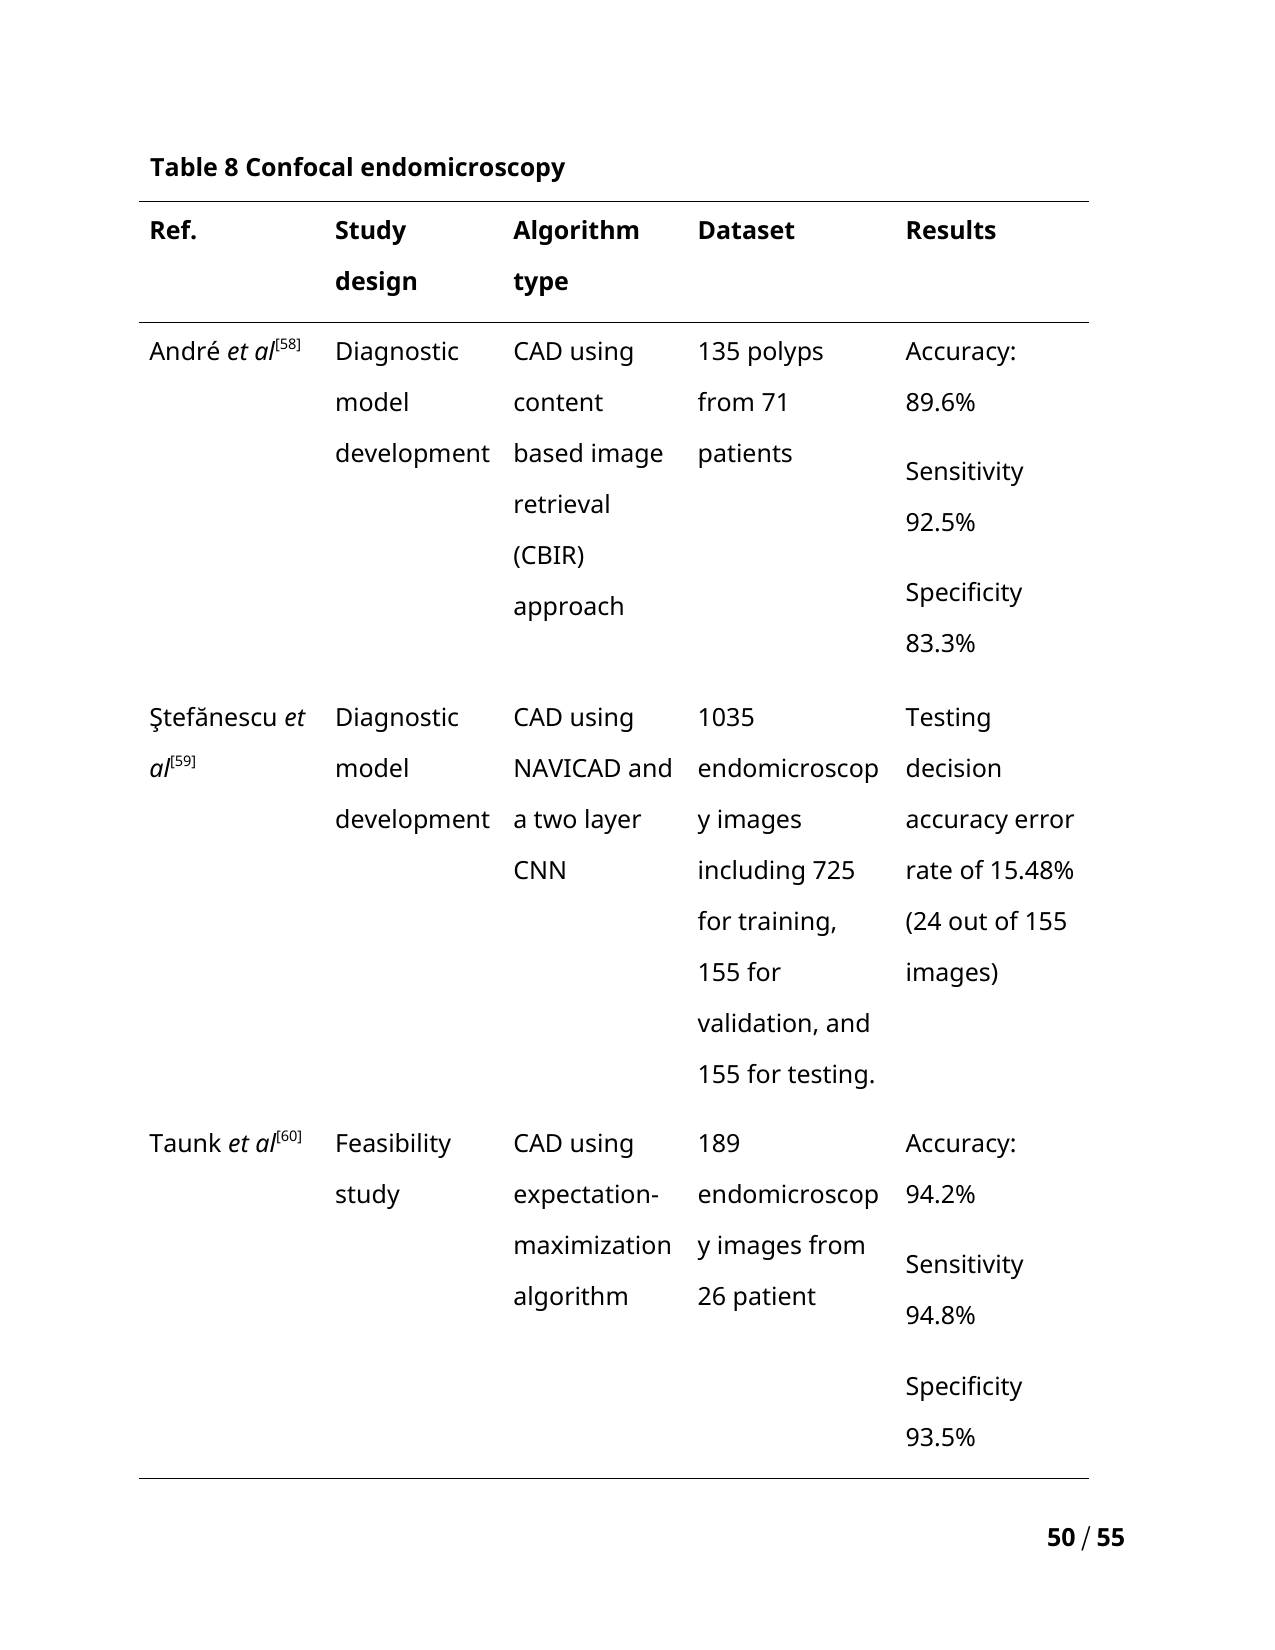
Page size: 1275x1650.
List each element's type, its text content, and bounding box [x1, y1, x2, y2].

table_cell Specificity 93.5% [895, 1357, 1089, 1478]
table_cell Diagnostic model development [325, 689, 503, 1115]
table_cell CAD using content based image retrieval (CBIR) approach [503, 323, 687, 689]
text Table 8 Confocal endomicroscopy [150, 150, 1125, 184]
table_header Ref. [139, 202, 324, 322]
table_cell Accuracy: 94.2% [895, 1115, 1089, 1235]
table_cell Accuracy: 89.6% [895, 323, 1089, 443]
table_cell CAD using expectation-maximization algorithm [503, 1115, 687, 1478]
table_cell Sensitivity 94.8% [895, 1235, 1089, 1357]
table_cell André et al[58] [139, 323, 324, 689]
table_header Dataset [687, 202, 895, 322]
table_cell Ştefănescu et al[59] [139, 689, 324, 1115]
table_cell 189 endomicroscopy images from 26 patient [687, 1115, 895, 1478]
table_cell 135 polyps from 71 patients [687, 323, 895, 689]
table_cell Specificity 83.3% [895, 564, 1089, 689]
table_cell Taunk et al[60] [139, 1115, 324, 1478]
table_header Study design [325, 202, 503, 322]
table_cell Testing decision accuracy error rate of 15.48% (24 out of 155 images) [895, 689, 1089, 1115]
table_cell Diagnostic model development [325, 323, 503, 689]
table_cell CAD using NAVICAD and a two layer CNN [503, 689, 687, 1115]
table_cell 1035 endomicroscopy images including 725 for training, 155 for validation, and 155 for testing. [687, 689, 895, 1115]
table_cell Sensitivity 92.5% [895, 444, 1089, 564]
table_header Results [895, 202, 1089, 322]
table_header Algorithm type [503, 202, 687, 322]
table_cell Feasibility study [325, 1115, 503, 1478]
